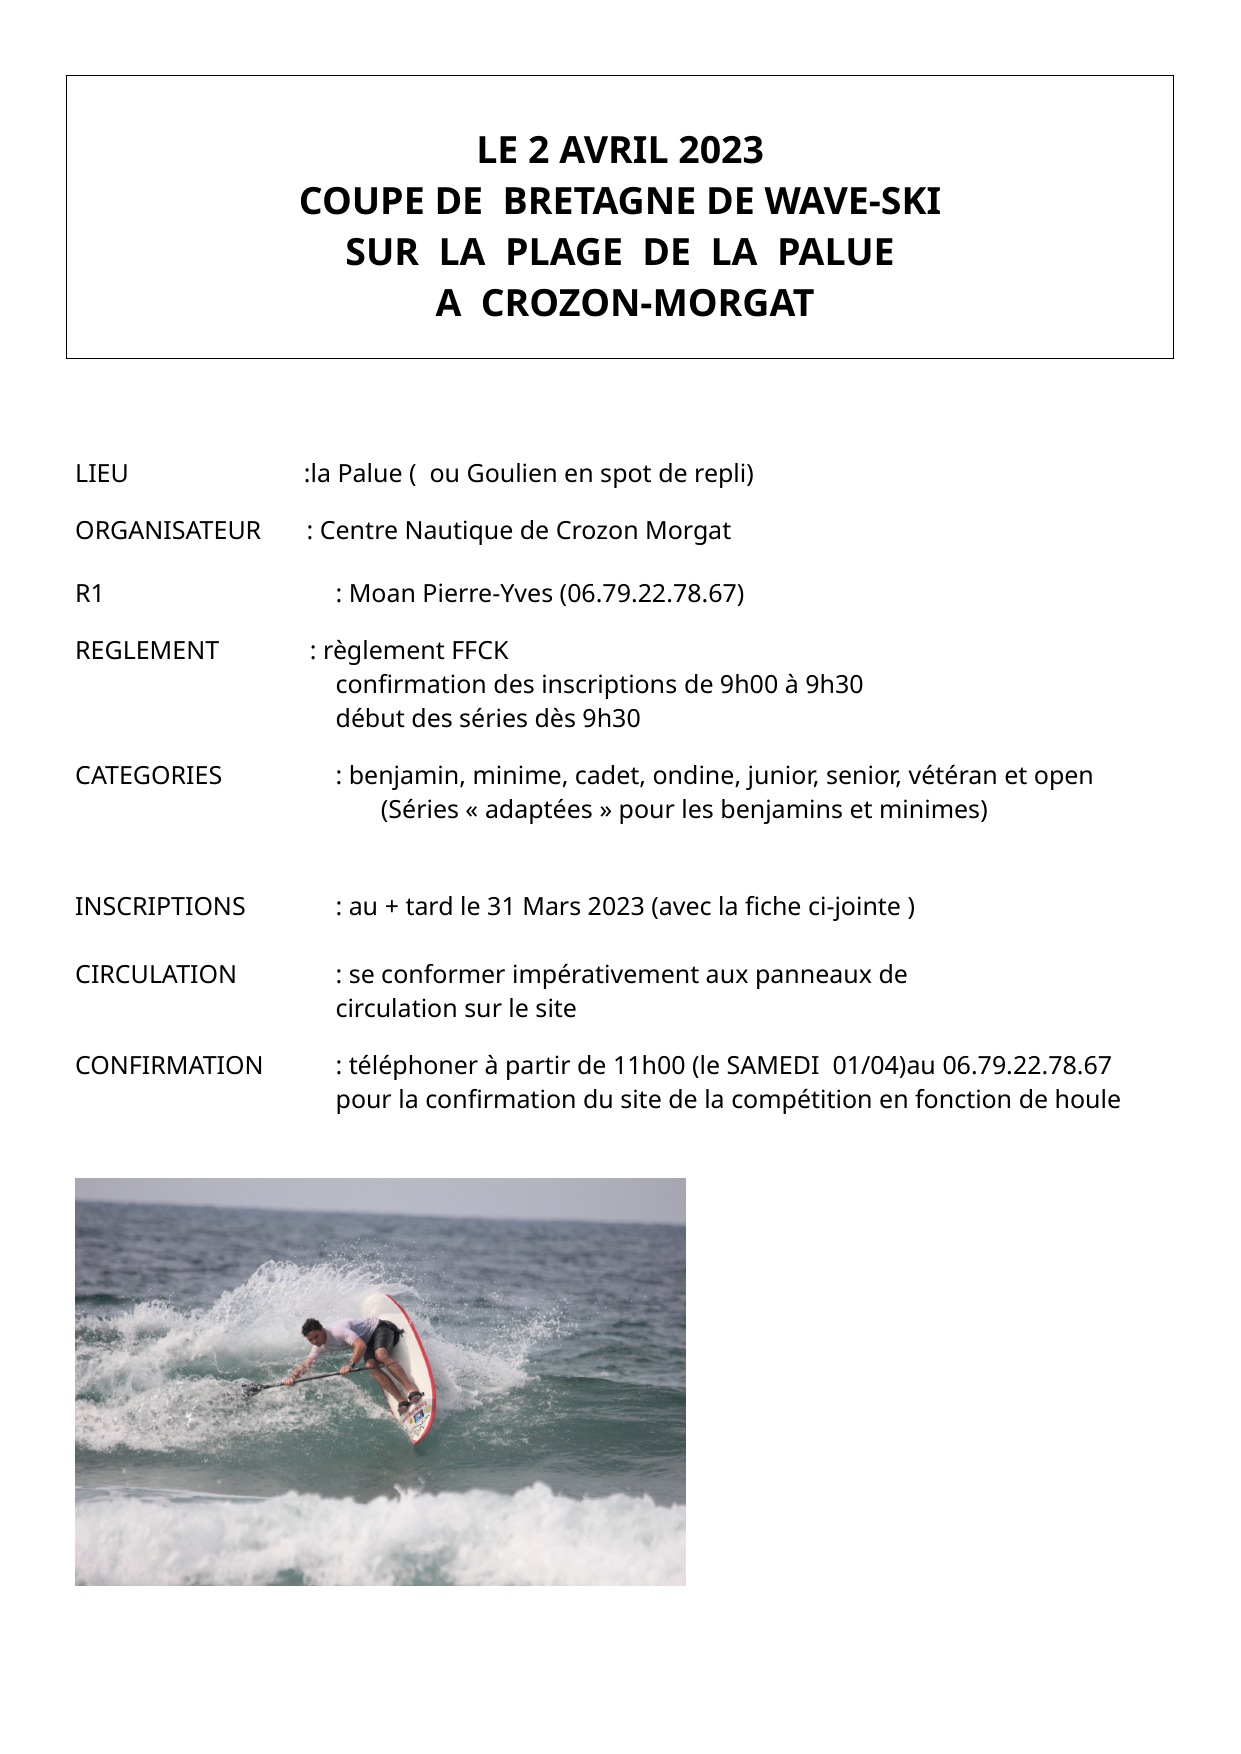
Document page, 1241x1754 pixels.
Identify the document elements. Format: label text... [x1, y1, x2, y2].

text INSCRIPTIONS : au + tard le 31 Mars 2023 (avec la fiche ci-jointe ) [75, 888, 1165, 922]
text R1 : Moan Pierre-Yves (06.79.22.78.67) [75, 576, 1165, 610]
text A CROZON-MORGAT [75, 277, 1165, 324]
text COUPE DE BRETAGNE DE WAVE-SKI [75, 174, 1165, 226]
text LIEU :la Palue ( ou Goulien en spot de repli) [75, 456, 1165, 490]
text CATEGORIES : benjamin, minime, cadet, ondine, junior, senior, vétéran et open [75, 757, 1165, 791]
text CIRCULATION : se conformer impérativement aux panneaux de circulation sur le site [75, 956, 1165, 1024]
text SUR LA PLAGE DE LA PALUE [75, 226, 1165, 277]
text ORGANISATEUR : Centre Nautique de Crozon Morgat [75, 513, 1165, 547]
text CONFIRMATION : téléphoner à partir de 11h00 (le SAMEDI 01/04)au 06.79.22.78.67 pour la confirmation du site de la compétition en fonction de houle [75, 1047, 1165, 1115]
text début des séries dès 9h30 [205, 701, 1165, 735]
text REGLEMENT : règlement FFCK confirmation des inscriptions de 9h00 à 9h30 [75, 632, 1165, 701]
text LE 2 AVRIL 2023 [75, 123, 1165, 174]
text (Séries « adaptées » pour les benjamins et minimes) [75, 791, 1165, 826]
picture [75, 1178, 686, 1586]
